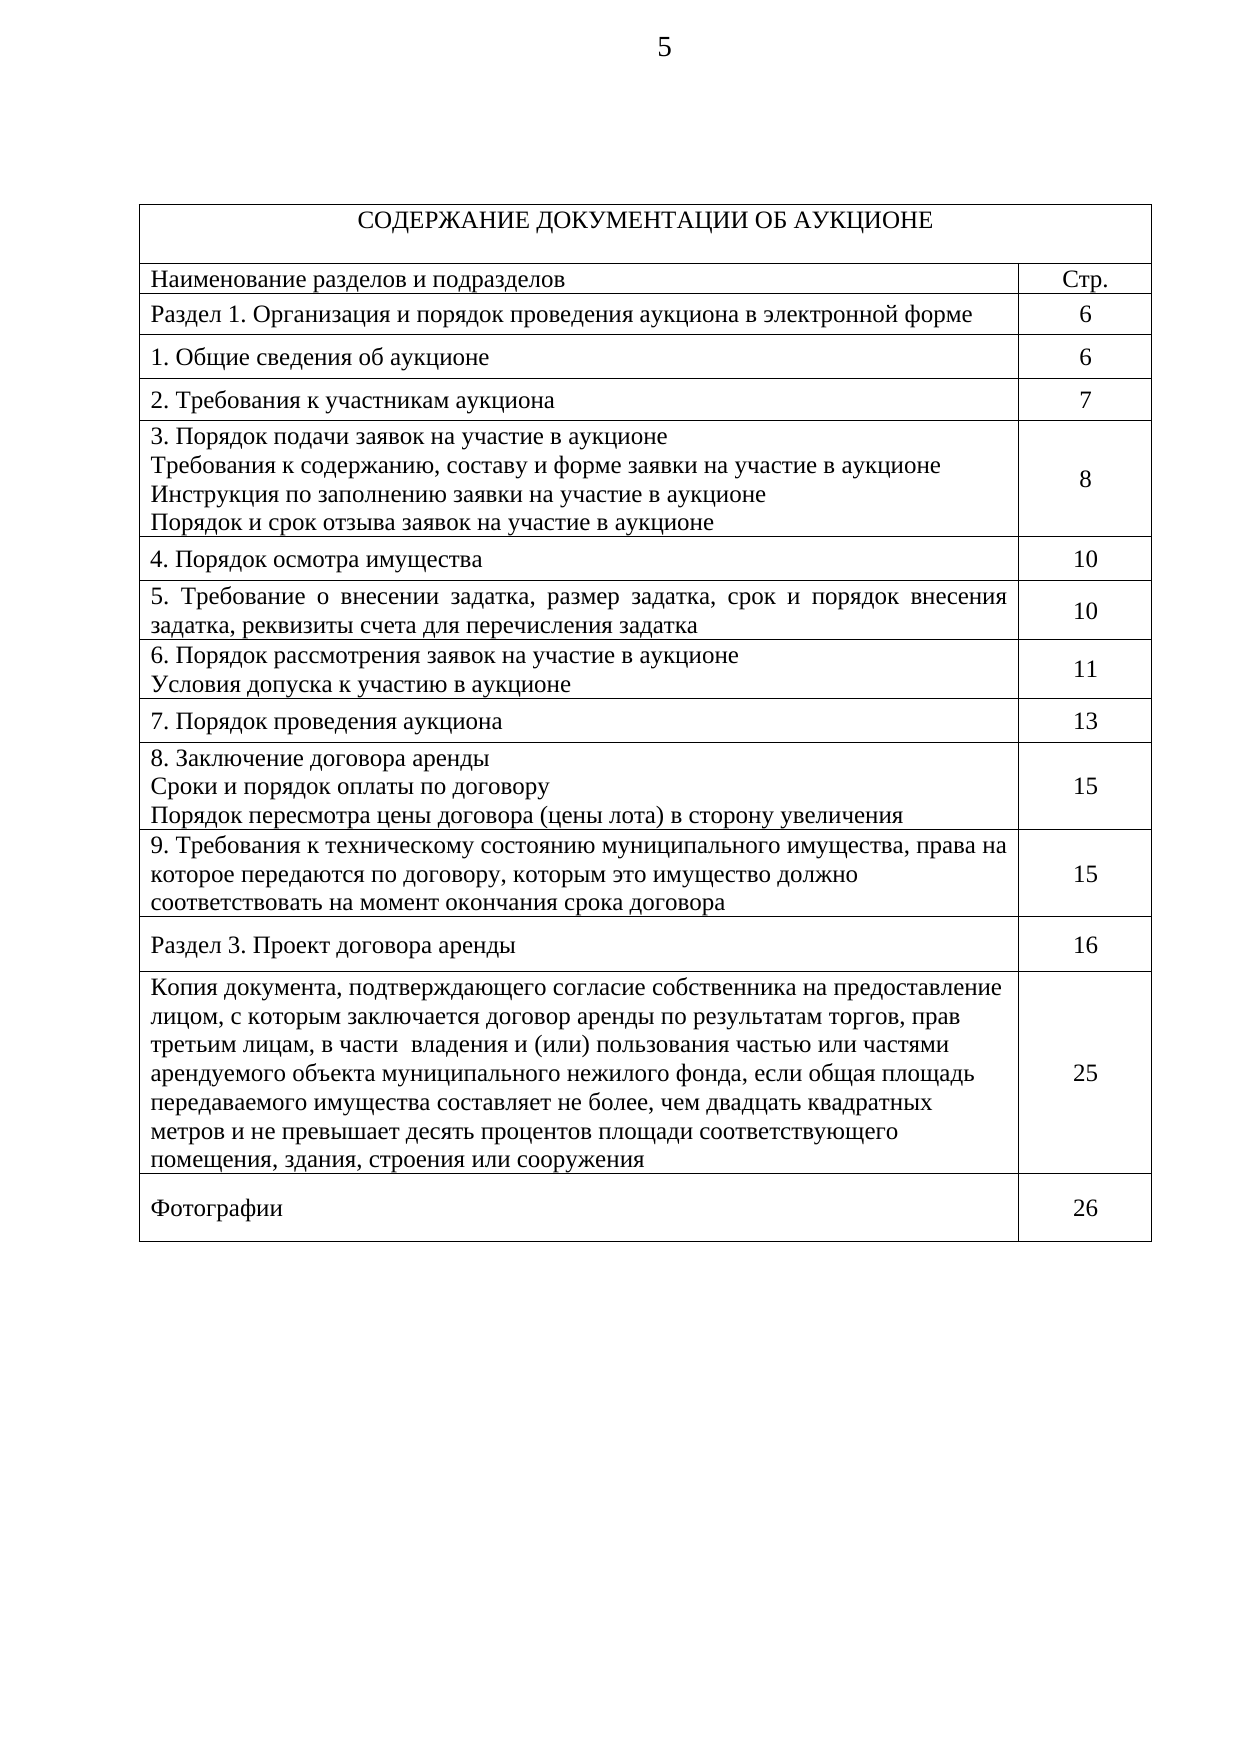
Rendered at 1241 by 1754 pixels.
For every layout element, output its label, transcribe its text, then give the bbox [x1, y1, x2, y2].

table_cell 5. Требование о внесении задатка, размер задатка, срок и порядок внесения задатка, реквизиты счета для перечисления задатка [140, 581, 1018, 639]
table_cell Копия документа, подтверждающего согласие собственника на предоставление лицом, с которым заключается договор аренды по результатам торгов, прав третьим лицам, в части владения и (или) пользования частью или частями арендуемого объекта муниципального нежилого фонда, если общая площадь передаваемого имущества составляет не более, чем двадцать квадратных метров и не превышает десять процентов площади соответствующего помещения, здания, строения или сооружения [140, 972, 1018, 1173]
table_cell Раздел 1. Организация и порядок проведения аукциона в электронной форме [140, 294, 1018, 334]
table_cell 13 [1019, 699, 1151, 742]
table_cell 15 [1019, 830, 1151, 916]
table_cell Раздел 3. Проект договора аренды [140, 917, 1018, 971]
table_cell 11 [1019, 640, 1151, 697]
table_cell 7. Порядок проведения аукциона [140, 699, 1018, 742]
table_cell 3. Порядок подачи заявок на участие в аукционе Требования к содержанию, составу и форме заявки на участие в аукционе Инструкция по заполнению заявки на участие в аукционе Порядок и срок отзыва заявок на участие в аукционе [140, 421, 1018, 536]
table_cell 10 [1019, 581, 1151, 639]
table_cell 8. Заключение договора аренды Сроки и порядок оплаты по договору Порядок пересмотра цены договора (цены лота) в сторону увеличения [140, 743, 1018, 829]
table_cell 9. Требования к техническому состоянию муниципального имущества, права на которое передаются по договору, которым это имущество должно соответствовать на момент окончания срока договора [140, 830, 1018, 916]
table_cell 10 [1019, 537, 1151, 580]
table_cell 7 [1019, 379, 1151, 420]
table_cell 4. Порядок осмотра имущества [140, 537, 1018, 580]
table_cell 6 [1019, 294, 1151, 334]
table_cell 1. Общие сведения об аукционе [140, 335, 1018, 377]
table_cell 25 [1019, 972, 1151, 1173]
table_cell 6. Порядок рассмотрения заявок на участие в аукционе Условия допуска к участию в аукционе [140, 640, 1018, 697]
table_cell 15 [1019, 743, 1151, 829]
table_cell Фотографии [140, 1174, 1018, 1241]
table_cell 6 [1019, 335, 1151, 377]
table_cell Стр. [1019, 264, 1151, 293]
table_cell 26 [1019, 1174, 1151, 1241]
table_cell 2. Требования к участникам аукциона [140, 379, 1018, 420]
table_cell 8 [1019, 421, 1151, 536]
table_cell Наименование разделов и подразделов [140, 264, 1018, 293]
table_cell 16 [1019, 917, 1151, 971]
table_header СОДЕРЖАНИЕ ДОКУМЕНТАЦИИ ОБ АУКЦИОНЕ [140, 205, 1151, 263]
